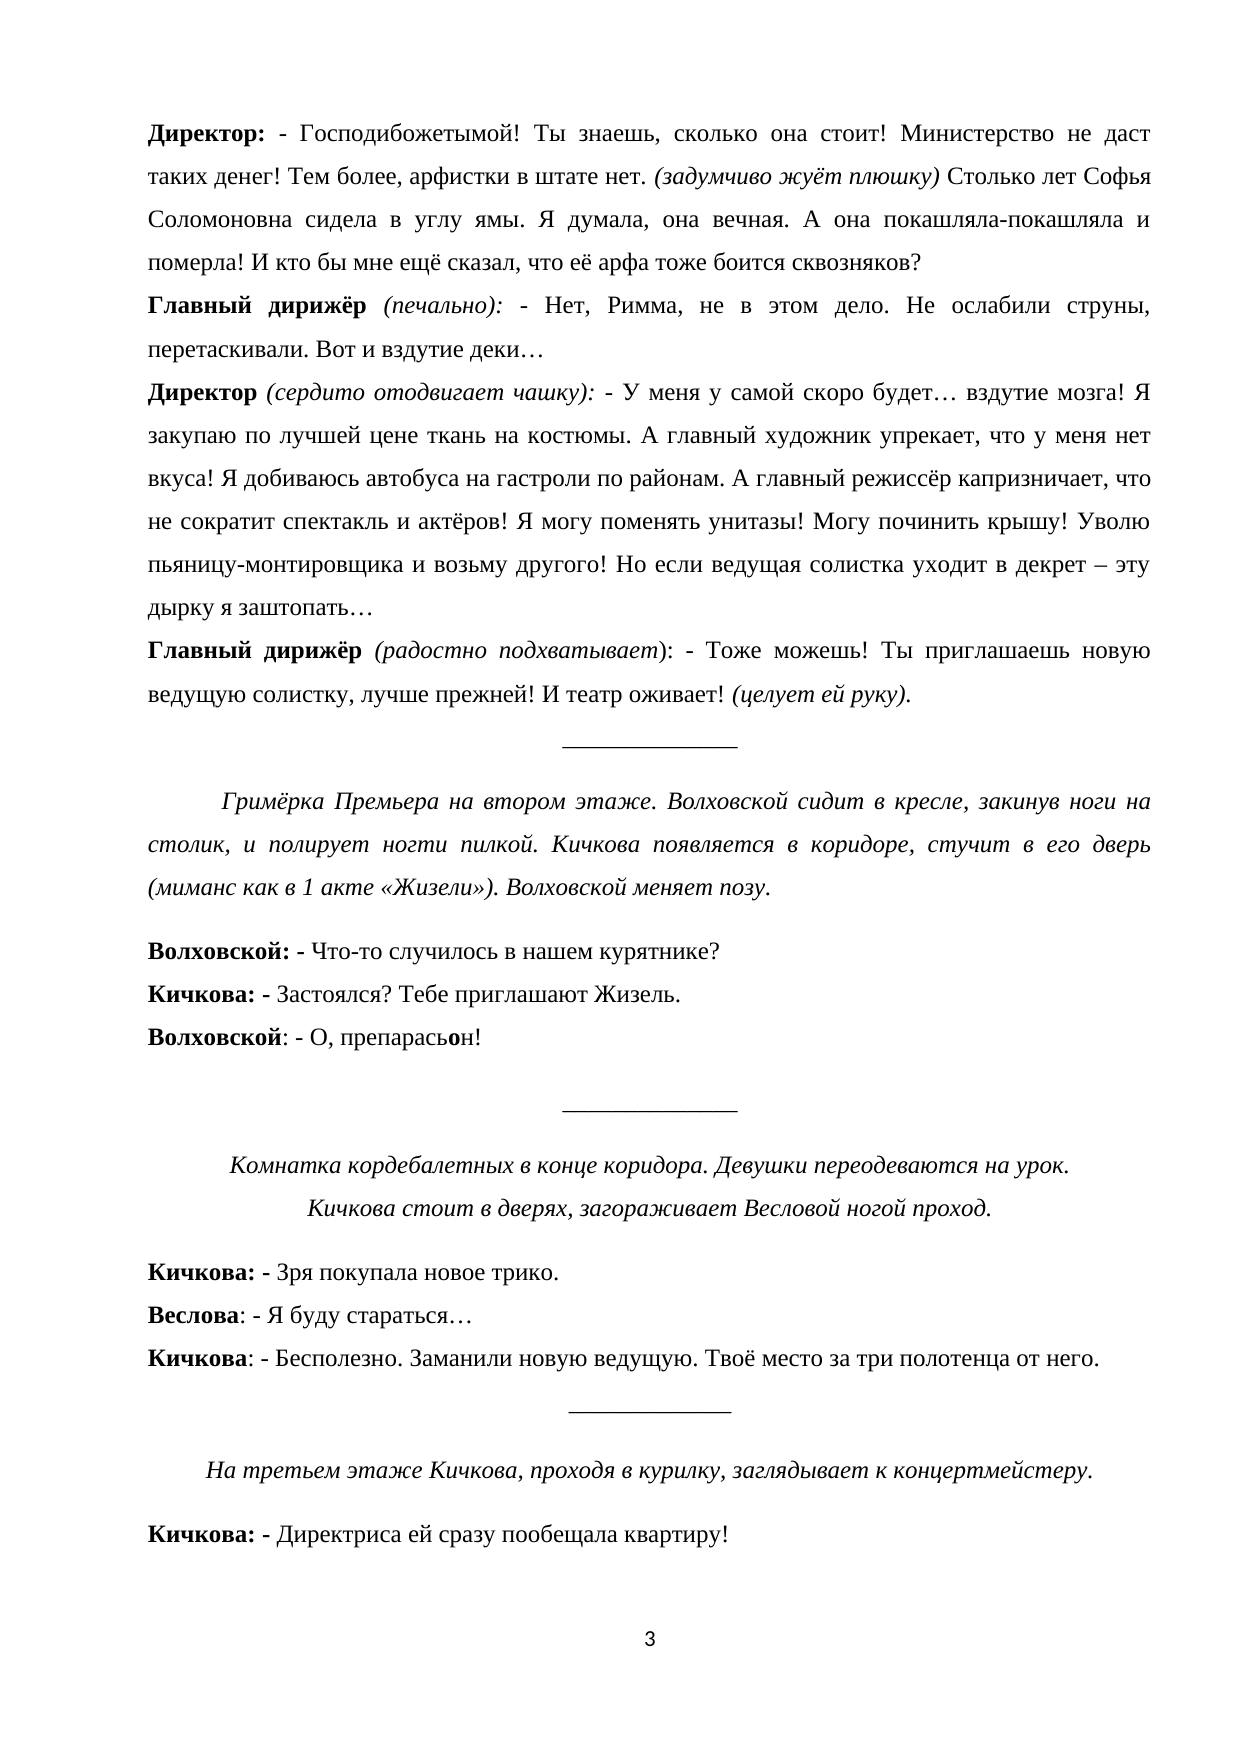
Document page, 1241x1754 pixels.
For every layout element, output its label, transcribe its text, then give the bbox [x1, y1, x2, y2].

text Директор (сердито отодвигает чашку): - У меня у самой скоро будет… вздутие мозга! Я закупаю по лучшей цене ткань на костюмы. А главный художник упрекает, что у меня нет вкуса! Я добиваюсь автобуса на гастроли по районам. А главный режиссёр капризничает, что не сократит спектакль и актёров! Я могу поменять унитазы! Могу починить крышу! Уволю пьяницу-монтировщика и возьму другого! Но если ведущая солистка уходит в декрет – эту дырку я заштопать… [148, 377, 1152, 621]
text Комнатка кордебалетных в конце коридора. Девушки переодеваются на урок. [148, 1150, 1152, 1179]
text Кичкова стоит в дверях, загораживает Весловой ногой проход. [148, 1193, 1152, 1222]
text Главный дирижёр (печально): - Нет, Римма, не в этом дело. Не ослабили струны, перетаскивали. Вот и вздутие деки… [148, 291, 1152, 362]
text Волховской: - Что-то случилось в нашем курятнике? [148, 936, 1152, 965]
text Волховской: - О, препарасьон! [148, 1022, 1152, 1051]
text Главный дирижёр (радостно подхватывает): - Тоже можешь! Ты приглашаешь новую ведущую солистку, лучше прежней! И театр оживает! (целует ей руку). [148, 636, 1152, 707]
text Директор: - Господибожетымой! Ты знаешь, сколько она стоит! Министерство не даст таких денег! Тем более, арфистки в штате нет. (задумчиво жуёт плюшку) Столько лет Софья Соломоновна сидела в углу ямы. Я думала, она вечная. А она покашляла-покашляла и померла! И кто бы мне ещё сказал, что её арфа тоже боится сквозняков? [148, 118, 1152, 276]
text Кичкова: - Застоялся? Тебе приглашают Жизель. [148, 979, 1152, 1008]
text ______________ [148, 722, 1152, 751]
text Веслова: - Я буду стараться… [148, 1300, 1152, 1329]
text Кичкова: - Бесполезно. Заманили новую ведущую. Твоё место за три полотенца от него. [148, 1343, 1152, 1372]
text Гримёрка Премьера на втором этаже. Волховской сидит в кресле, закинув ноги на столик, и полирует ногти пилкой. Кичкова появляется в коридоре, стучит в его дверь (миманс как в 1 акте «Жизели»). Волховской меняет позу. [148, 786, 1152, 901]
text ______________ [148, 1086, 1152, 1115]
text Кичкова: - Директриса ей сразу пообещала квартиру! [148, 1519, 1152, 1547]
text Кичкова: - Зря покупала новое трико. [148, 1257, 1152, 1286]
text На третьем этаже Кичкова, проходя в курилку, заглядывает к концертмейстеру. [148, 1455, 1152, 1483]
text _____________ [148, 1387, 1152, 1415]
